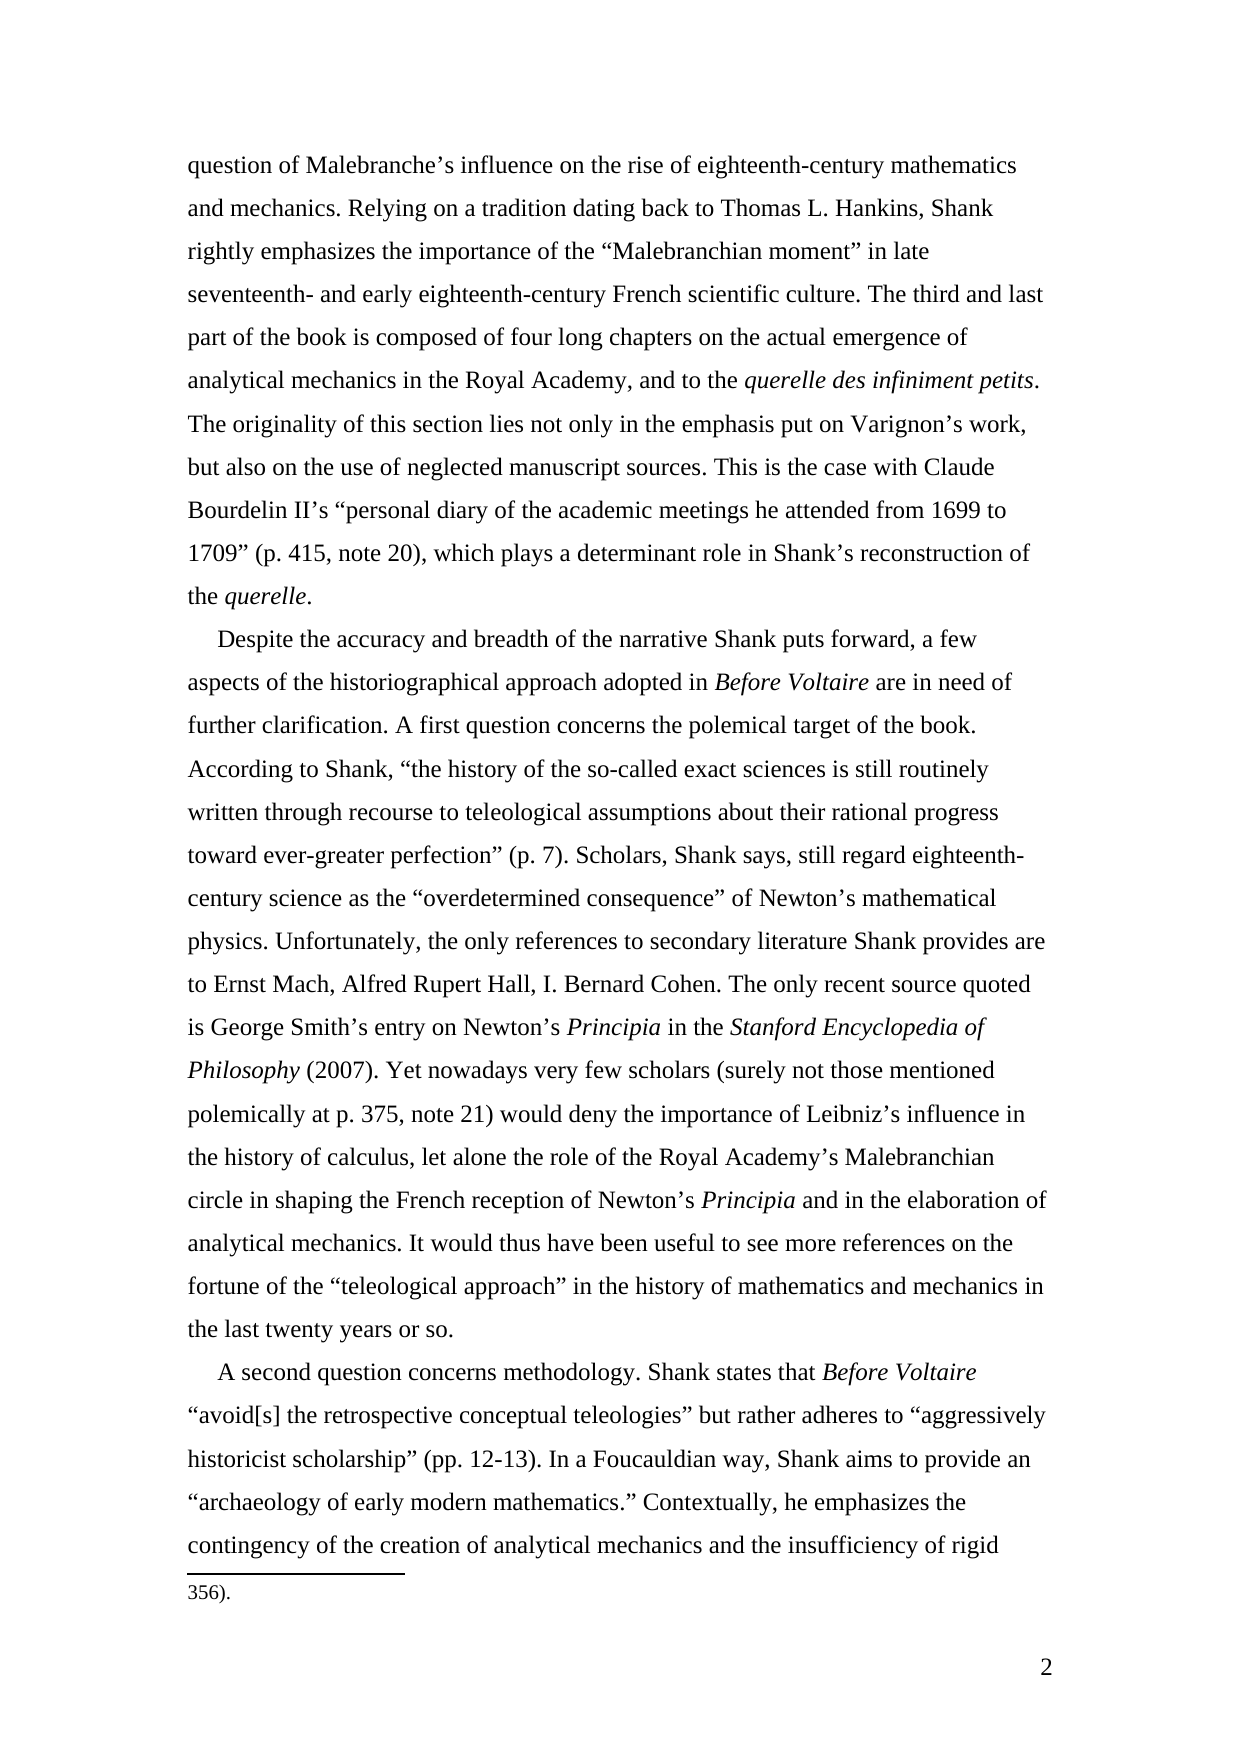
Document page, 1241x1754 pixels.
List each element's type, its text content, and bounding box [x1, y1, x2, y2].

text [187, 1357, 1053, 1559]
text Despite the accuracy and breadth of the narrative Shank puts forward, a few aspects of the historiographical approach adopted in Before Voltaire are in need of further clarification. A first question concerns the polemical target of the book. According to Shank, “the history of the so-called exact sciences is still routinely written through recourse to teleological assumptions about their rational progress toward ever-greater perfection” (p. 7). Scholars, Shank says, still regard eighteenth-century science as the “overdetermined consequence” of Newton’s mathematical physics. Unfortunately, the only references to secondary literature Shank provides are to Ernst Mach, Alfred Rupert Hall, I. Bernard Cohen. The only recent source quoted is George Smith’s entry on Newton’s Principia in the Stanford Encyclopedia of Philosophy (2007). Yet nowadays very few scholars (surely not those mentioned polemically at p. 375, note 21) would deny the importance of Leibniz’s influence in the history of calculus, let alone the role of the Royal Academy’s Malebranchian circle in shaping the French reception of Newton’s Principia and in the elaboration of analytical mechanics. It would thus have been useful to see more references on the fortune of the “teleological approach” in the history of mathematics and mechanics in the last twenty years or so. [187, 624, 1053, 1343]
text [187, 150, 1053, 610]
